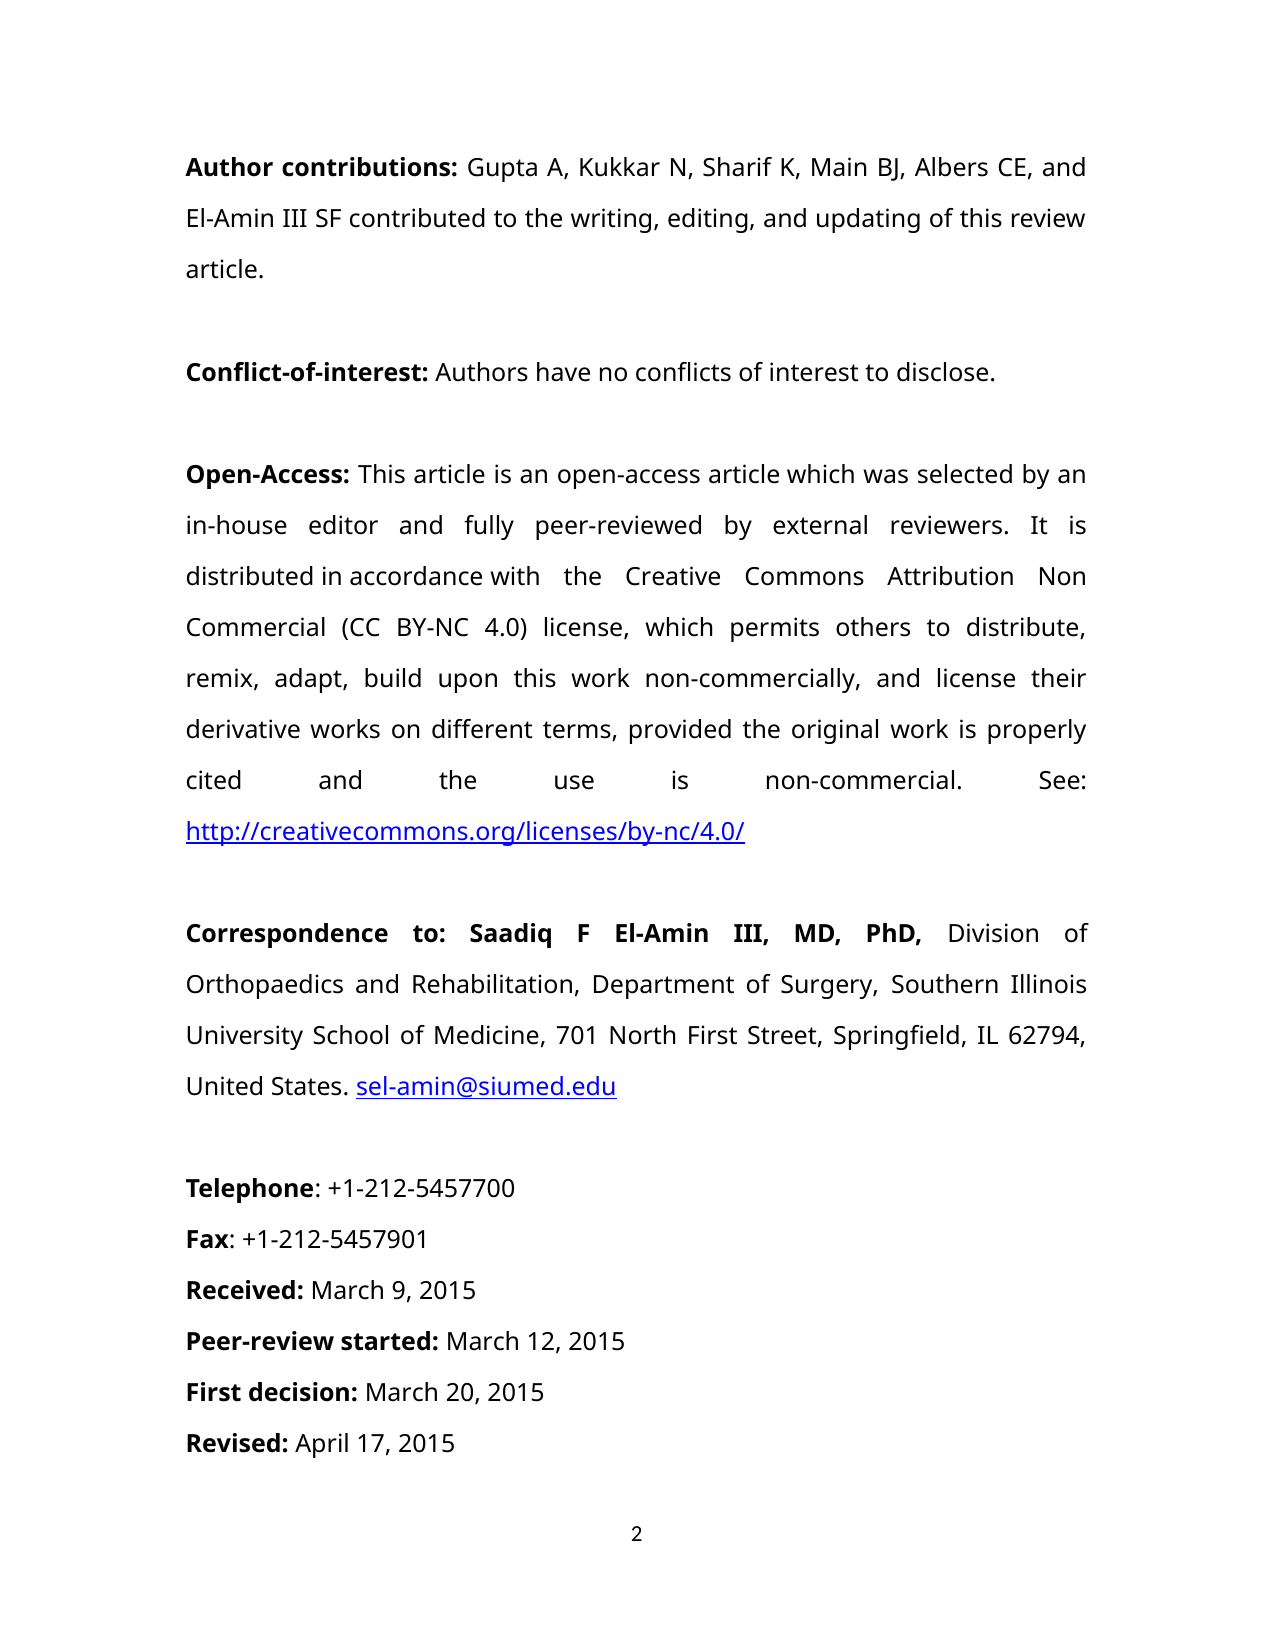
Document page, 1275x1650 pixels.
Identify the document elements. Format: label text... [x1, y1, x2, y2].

text Telephone: +1-212-5457700 [185, 1171, 1087, 1205]
text Fax: +1-212-5457901 [185, 1222, 1087, 1256]
text Open-Access: This article is an open-access article which was selected by an in-house editor and fully peer-reviewed by external reviewers. It is distributed in accordance with the Creative Commons Attribution Non Commercial (CC BY-NC 4.0) license, which permits others to distribute, remix, adapt, build upon this work non-commercially, and license their derivative works on different terms, provided the original work is properly cited and the use is non-commercial. See: http://creativecommons.org/licenses/by-nc/4.0/ [185, 456, 1087, 848]
text Revised: April 17, 2015 [185, 1426, 1087, 1460]
text Author contributions: Gupta A, Kukkar N, Sharif K, Main BJ, Albers CE, and El-Amin III SF contributed to the writing, editing, and updating of this review article. [185, 150, 1087, 286]
text Received: March 9, 2015 [185, 1273, 1087, 1307]
text Correspondence to: Saadiq F El-Amin III, MD, PhD, Division of Orthopaedics and Rehabilitation, Department of Surgery, Southern Illinois University School of Medicine, 701 North First Street, Springfield, IL 62794, United States. sel-amin@siumed.edu [185, 916, 1087, 1103]
text Peer-review started: March 12, 2015 [185, 1324, 1087, 1358]
text First decision: March 20, 2015 [185, 1375, 1087, 1409]
text Conflict-of-interest: Authors have no conflicts of interest to disclose. [185, 354, 1087, 388]
